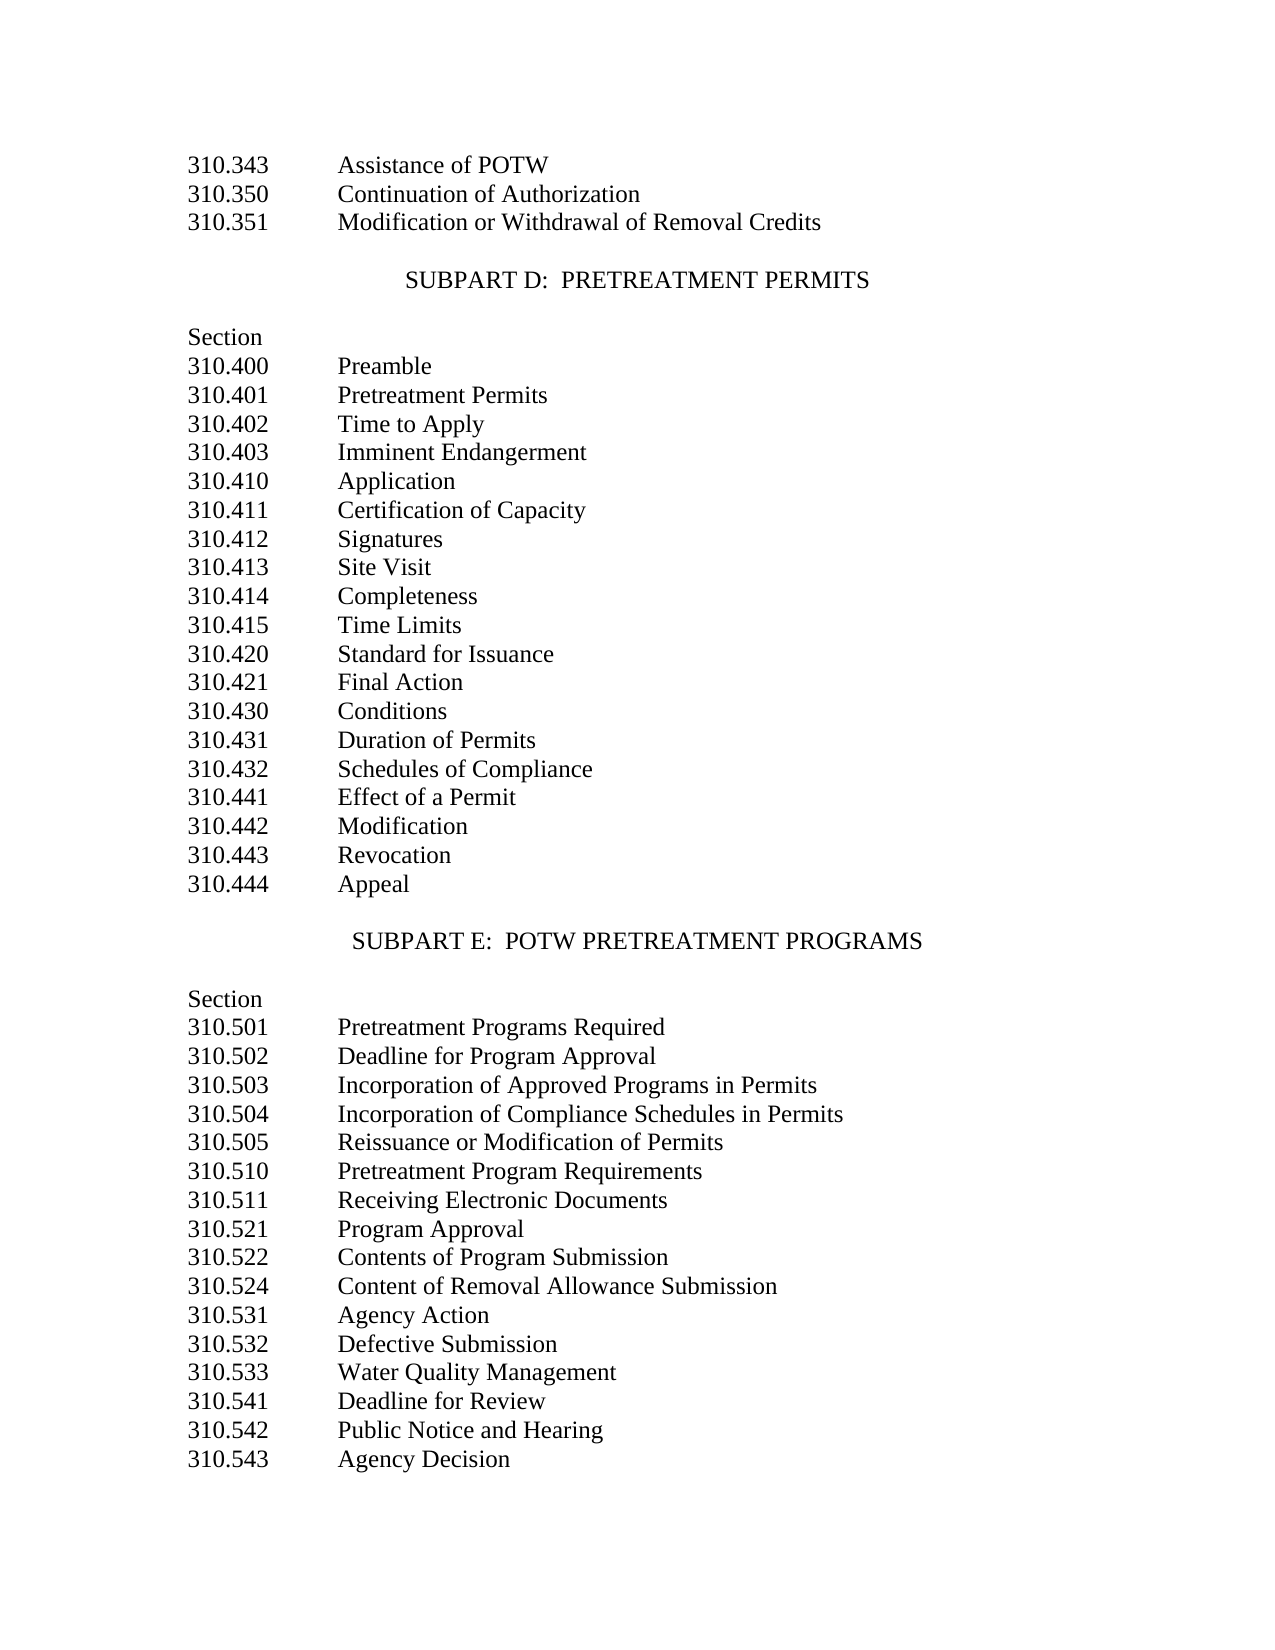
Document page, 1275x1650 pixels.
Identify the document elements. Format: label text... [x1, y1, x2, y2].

text Section [187, 322, 1087, 351]
text 310.343 Assistance of POTW [187, 150, 1087, 179]
text 310.510 Pretreatment Program Requirements [187, 1156, 1087, 1185]
text 310.543 Agency Decision [187, 1444, 1087, 1472]
text 310.444 Appeal [187, 869, 1087, 897]
text 310.403 Imminent Endangerment [187, 437, 1087, 466]
text 310.421 Final Action [187, 667, 1087, 696]
text 310.413 Site Visit [187, 552, 1087, 581]
text 310.441 Effect of a Permit [187, 782, 1087, 811]
text 310.522 Contents of Program Submission [187, 1242, 1087, 1271]
text 310.532 Defective Submission [187, 1329, 1087, 1357]
text 310.531 Agency Action [187, 1300, 1087, 1329]
text SUBPART D: PRETREATMENT PERMITS [187, 265, 1087, 294]
text 310.420 Standard for Issuance [187, 639, 1087, 667]
text 310.541 Deadline for Review [187, 1386, 1087, 1415]
text SUBPART E: POTW PRETREATMENT PROGRAMS [187, 926, 1087, 955]
text 310.411 Certification of Capacity [187, 495, 1087, 524]
text 310.503 Incorporation of Approved Programs in Permits [187, 1070, 1087, 1099]
text 310.502 Deadline for Program Approval [187, 1041, 1087, 1070]
text 310.442 Modification [187, 811, 1087, 840]
text 310.414 Completeness [187, 581, 1087, 610]
text 310.542 Public Notice and Hearing [187, 1415, 1087, 1444]
text 310.415 Time Limits [187, 610, 1087, 639]
text Section [187, 984, 1087, 1012]
text 310.410 Application [187, 466, 1087, 495]
text 310.412 Signatures [187, 524, 1087, 552]
text 310.351 Modification or Withdrawal of Removal Credits [187, 207, 1087, 236]
text 310.400 Preamble [187, 351, 1087, 380]
text 310.443 Revocation [187, 840, 1087, 869]
text 310.504 Incorporation of Compliance Schedules in Permits [187, 1099, 1087, 1127]
text 310.501 Pretreatment Programs Required [187, 1012, 1087, 1041]
text 310.432 Schedules of Compliance [187, 754, 1087, 782]
text 310.402 Time to Apply [187, 409, 1087, 437]
text 310.505 Reissuance or Modification of Permits [187, 1127, 1087, 1156]
text 310.431 Duration of Permits [187, 725, 1087, 754]
text 310.533 Water Quality Management [187, 1357, 1087, 1386]
text 310.524 Content of Removal Allowance Submission [187, 1271, 1087, 1300]
text 310.511 Receiving Electronic Documents [187, 1185, 1087, 1214]
text 310.350 Continuation of Authorization [187, 179, 1087, 207]
text 310.521 Program Approval [187, 1214, 1087, 1242]
text 310.401 Pretreatment Permits [187, 380, 1087, 409]
text 310.430 Conditions [187, 696, 1087, 725]
